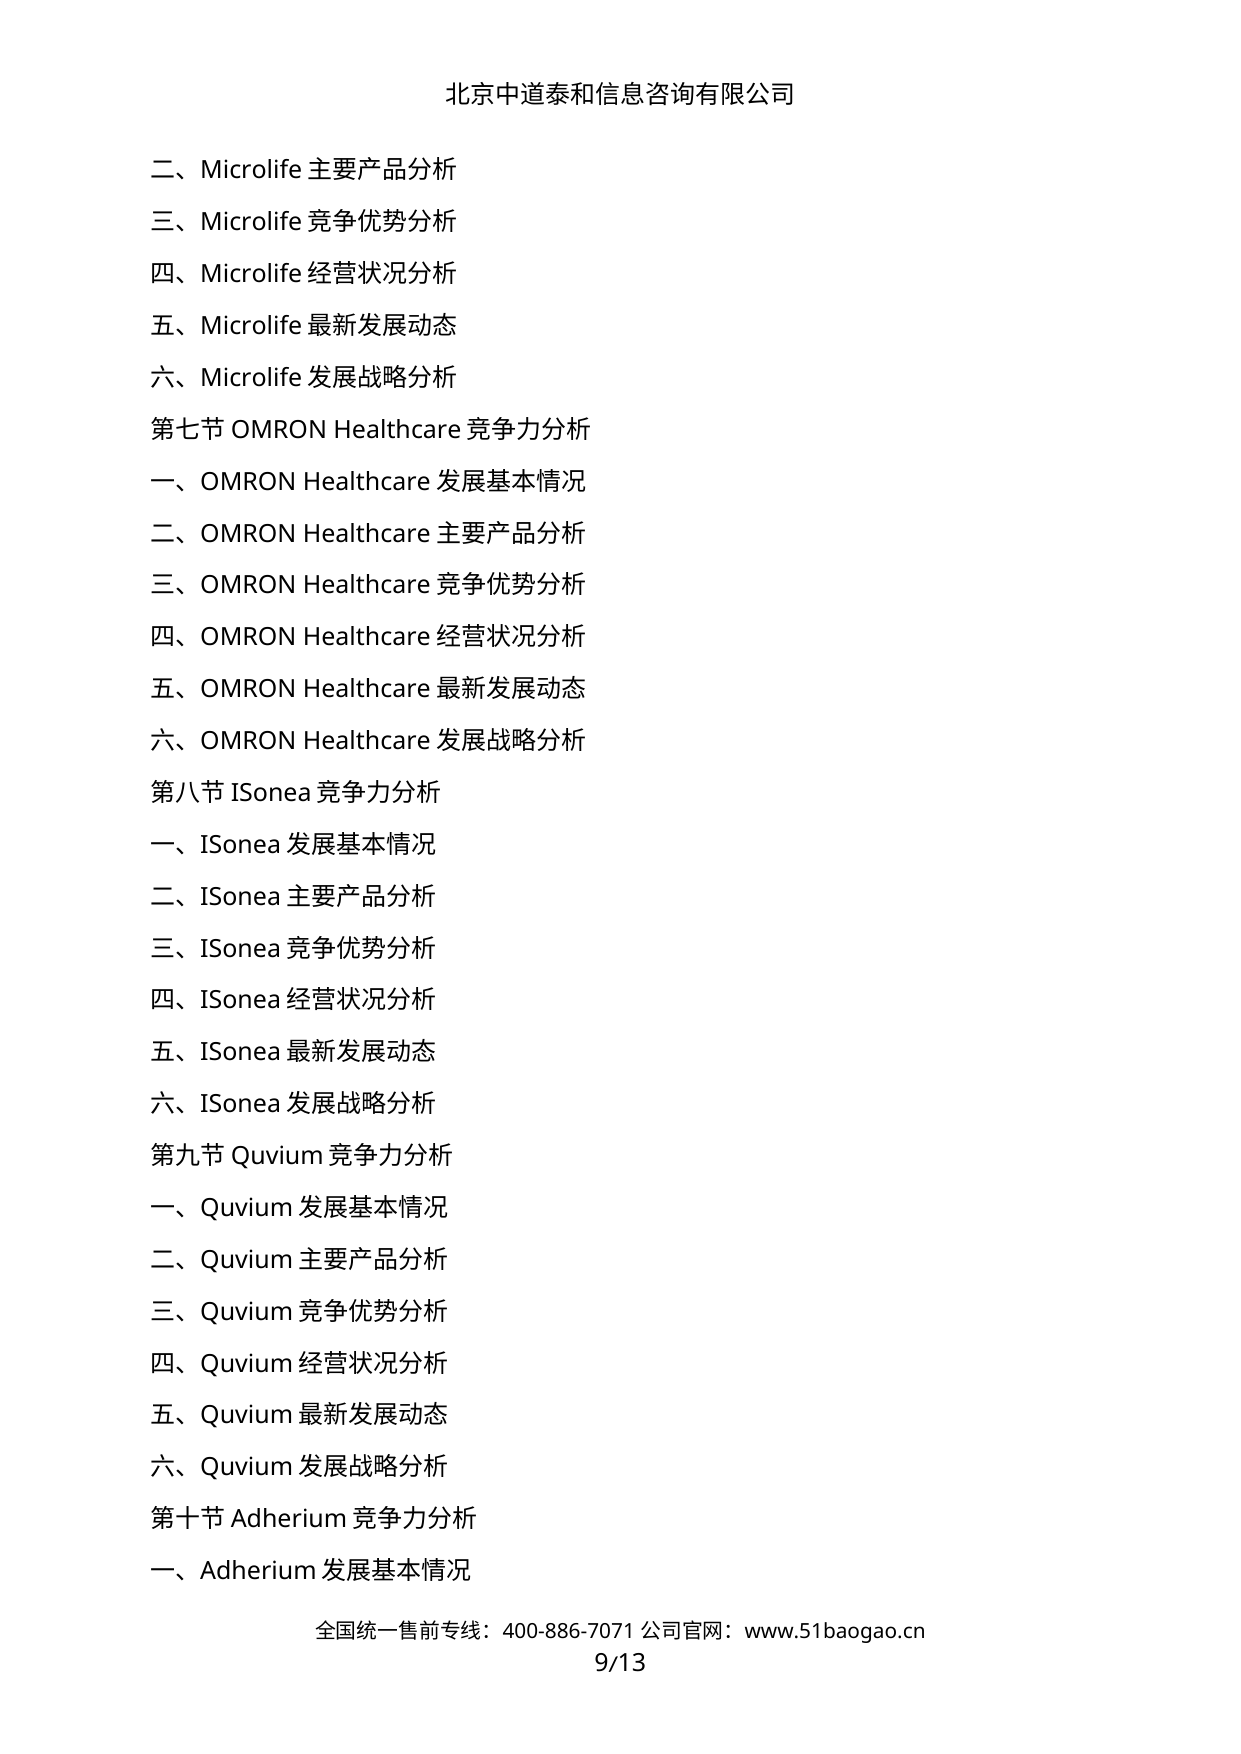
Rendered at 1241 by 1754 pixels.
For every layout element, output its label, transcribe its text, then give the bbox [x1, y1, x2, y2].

text 四、OMRON Healthcare经营状况分析 [150, 617, 1090, 653]
text 六、Quvium发展战略分析 [150, 1447, 1090, 1483]
text 四、Microlife经营状况分析 [150, 254, 1090, 290]
text 五、Microlife最新发展动态 [150, 306, 1090, 342]
text 五、Quvium最新发展动态 [150, 1395, 1090, 1431]
text 第九节 Quvium竞争力分析 [150, 1136, 1090, 1172]
text 二、ISonea主要产品分析 [150, 876, 1090, 912]
text 三、Quvium竞争优势分析 [150, 1291, 1090, 1327]
text 三、ISonea竞争优势分析 [150, 928, 1090, 964]
text 三、OMRON Healthcare竞争优势分析 [150, 565, 1090, 601]
text 一、Quvium发展基本情况 [150, 1187, 1090, 1224]
text 第十节 Adherium竞争力分析 [150, 1499, 1090, 1535]
text 五、OMRON Healthcare最新发展动态 [150, 669, 1090, 705]
text 六、OMRON Healthcare发展战略分析 [150, 721, 1090, 757]
text 五、ISonea最新发展动态 [150, 1032, 1090, 1068]
text 二、Microlife主要产品分析 [150, 150, 1090, 186]
text 第七节 OMRON Healthcare竞争力分析 [150, 409, 1090, 446]
text 二、OMRON Healthcare主要产品分析 [150, 513, 1090, 549]
text 六、ISonea发展战略分析 [150, 1084, 1090, 1120]
text 一、ISonea发展基本情况 [150, 824, 1090, 861]
text 三、Microlife竞争优势分析 [150, 202, 1090, 238]
text 四、Quvium经营状况分析 [150, 1343, 1090, 1379]
text 一、Adherium发展基本情况 [150, 1551, 1090, 1587]
text 第八节 ISonea竞争力分析 [150, 772, 1090, 809]
text 一、OMRON Healthcare发展基本情况 [150, 461, 1090, 497]
text 四、ISonea经营状况分析 [150, 980, 1090, 1016]
text 二、Quvium主要产品分析 [150, 1239, 1090, 1276]
text 六、Microlife发展战略分析 [150, 357, 1090, 394]
